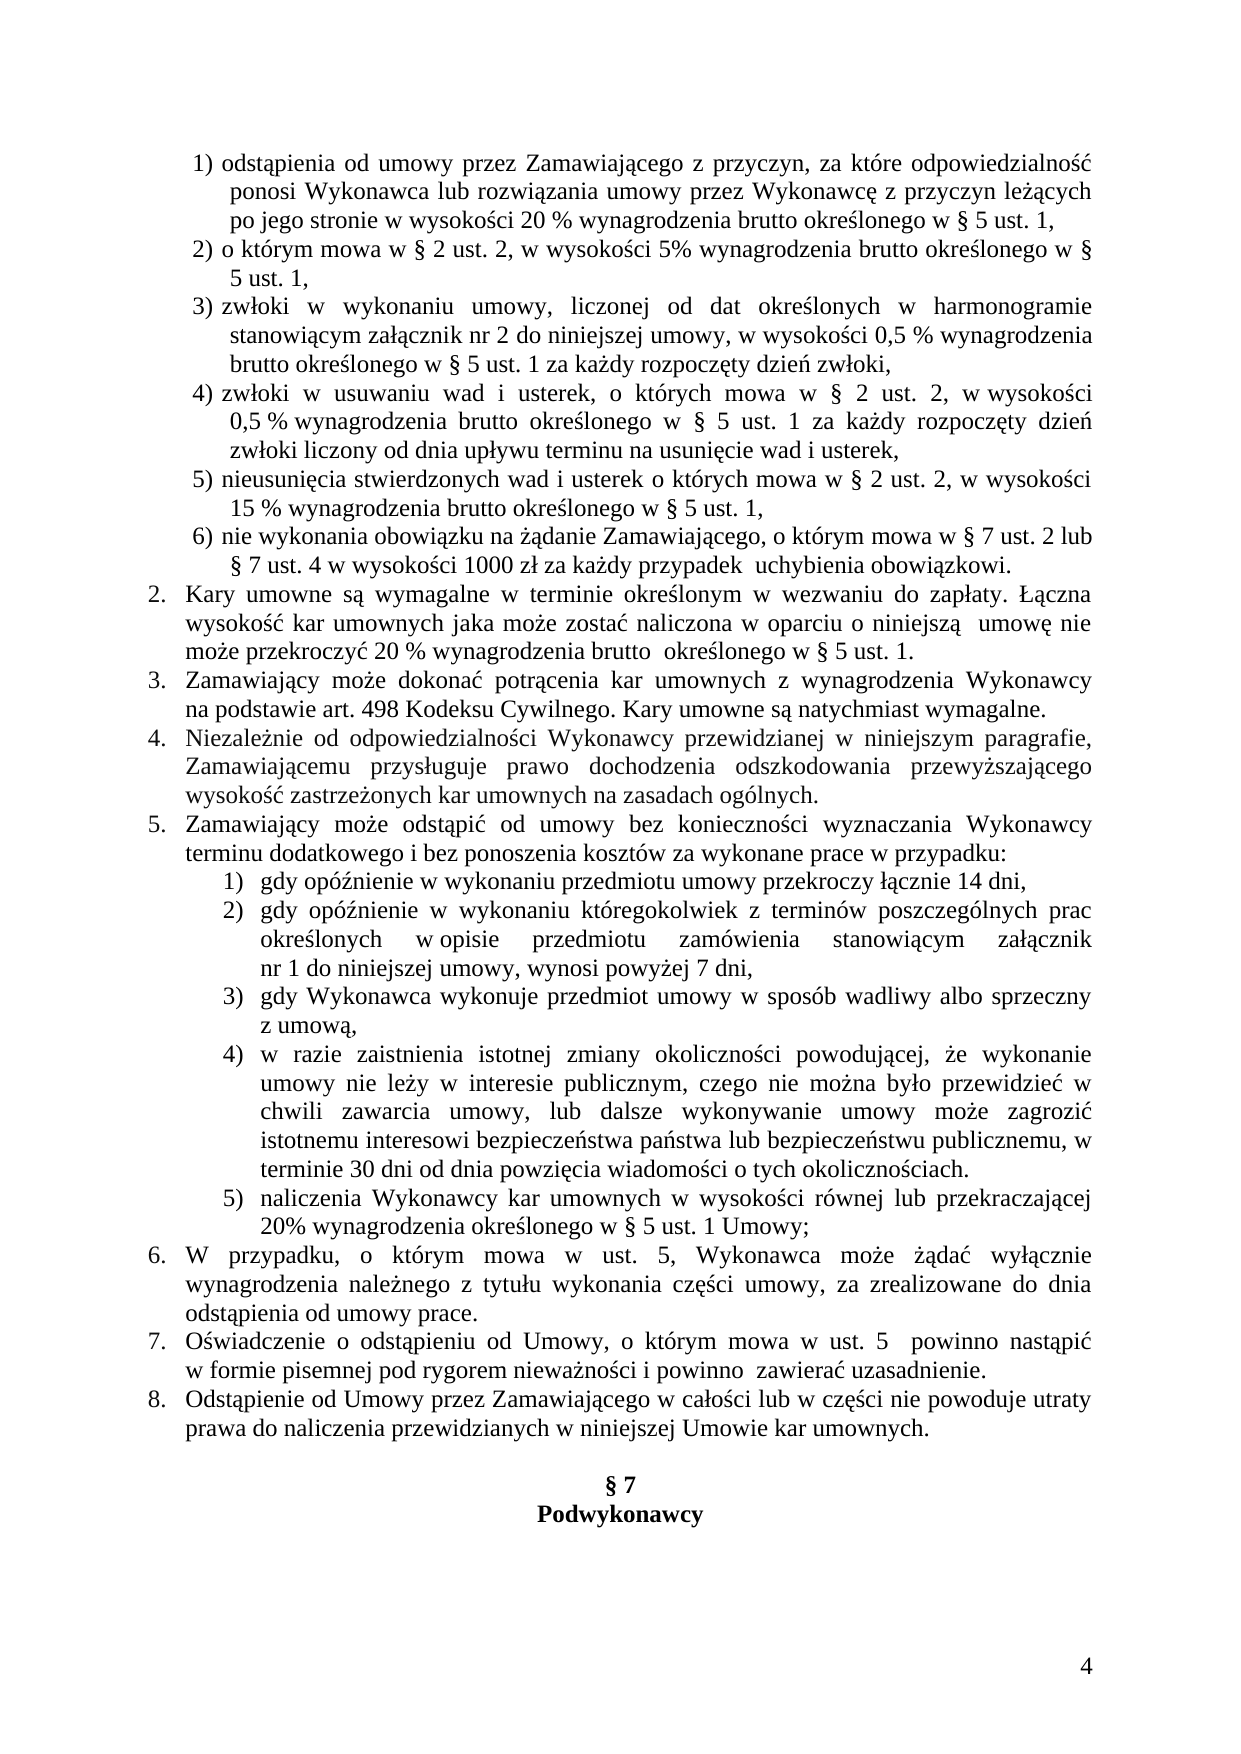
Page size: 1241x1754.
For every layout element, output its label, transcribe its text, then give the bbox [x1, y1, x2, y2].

list gdy Wykonawca wykonuje przedmiot umowy w sposób wadliwy albo sprzeczny z umową, [223, 981, 1093, 1039]
list W przypadku, o którym mowa w ust. 5, Wykonawca może żądać wyłącznie wynagrodzenia należnego z tytułu wykonania części umowy, za zrealizowane do dnia odstąpienia od umowy prace. [148, 1240, 1093, 1326]
list naliczenia Wykonawcy kar umownych w wysokości równej lub przekraczającej 20% wynagrodzenia określonego w § 5 ust. 1 Umowy; [223, 1183, 1093, 1240]
list w razie zaistnienia istotnej zmiany okoliczności powodującej, że wykonanie umowy nie leży w interesie publicznym, czego nie można było przewidzieć w chwili zawarcia umowy, lub dalsze wykonywanie umowy może zagrozić istotnemu interesowi bezpieczeństwa państwa lub bezpieczeństwu publicznemu, w terminie 30 dni od dnia powzięcia wiadomości o tych okolicznościach. [223, 1039, 1093, 1183]
list Podwykonawcy [148, 1499, 1093, 1528]
list § 7 [148, 1470, 1093, 1499]
list zwłoki w usuwaniu wad i usterek, o których mowa w § 2 ust. 2, w wysokości 0,5 % wynagrodzenia brutto określonego w § 5 ust. 1 za każdy rozpoczęty dzień zwłoki liczony od dnia upływu terminu na usunięcie wad i usterek, [192, 378, 1093, 464]
list nieusunięcia stwierdzonych wad i usterek o których mowa w § 2 ust. 2, w wysokości 15 % wynagrodzenia brutto określonego w § 5 ust. 1, [192, 464, 1093, 521]
list gdy opóźnienie w wykonaniu przedmiotu umowy przekroczy łącznie 14 dni, [223, 866, 1093, 895]
list zwłoki w wykonaniu umowy, liczonej od dat określonych w harmonogramie stanowiącym załącznik nr 2 do niniejszej umowy, w wysokości 0,5 % wynagrodzenia brutto określonego w § 5 ust. 1 za każdy rozpoczęty dzień zwłoki, [192, 291, 1093, 378]
list odstąpienia od umowy przez Zamawiającego z przyczyn, za które odpowiedzialność ponosi Wykonawca lub rozwiązania umowy przez Wykonawcę z przyczyn leżących po jego stronie w wysokości 20 % wynagrodzenia brutto określonego w § 5 ust. 1, [192, 148, 1093, 234]
list Odstąpienie od Umowy przez Zamawiającego w całości lub w części nie powoduje utraty prawa do naliczenia przewidzianych w niniejszej Umowie kar umownych. [148, 1384, 1093, 1441]
list Zamawiający może odstąpić od umowy bez konieczności wyznaczania Wykonawcy terminu dodatkowego i bez ponoszenia kosztów za wykonane prace w przypadku: [148, 809, 1093, 866]
list nie wykonania obowiązku na żądanie Zamawiającego, o którym mowa w § 7 ust. 2 lub § 7 ust. 4 w wysokości 1000 zł za każdy przypadek uchybienia obowiązkowi. [192, 521, 1093, 579]
list Zamawiający może dokonać potrącenia kar umownych z wynagrodzenia Wykonawcy na podstawie art. 498 Kodeksu Cywilnego. Kary umowne są natychmiast wymagalne. [148, 665, 1093, 723]
list Kary umowne są wymagalne w terminie określonym w wezwaniu do zapłaty. Łączna wysokość kar umownych jaka może zostać naliczona w oparciu o niniejszą umowę nie może przekroczyć 20 % wynagrodzenia brutto określonego w § 5 ust. 1. [148, 579, 1093, 665]
list Oświadczenie o odstąpieniu od Umowy, o którym mowa w ust. 5 powinno nastąpić w formie pisemnej pod rygorem nieważności i powinno zawierać uzasadnienie. [148, 1326, 1093, 1384]
list Niezależnie od odpowiedzialności Wykonawcy przewidzianej w niniejszym paragrafie, Zamawiającemu przysługuje prawo dochodzenia odszkodowania przewyższającego wysokość zastrzeżonych kar umownych na zasadach ogólnych. [148, 723, 1093, 809]
list o którym mowa w § 2 ust. 2, w wysokości 5% wynagrodzenia brutto określonego w § 5 ust. 1, [192, 234, 1093, 291]
list gdy opóźnienie w wykonaniu któregokolwiek z terminów poszczególnych prac określonych w opisie przedmiotu zamówienia stanowiącym załącznik nr 1 do niniejszej umowy, wynosi powyżej 7 dni, [223, 895, 1093, 981]
